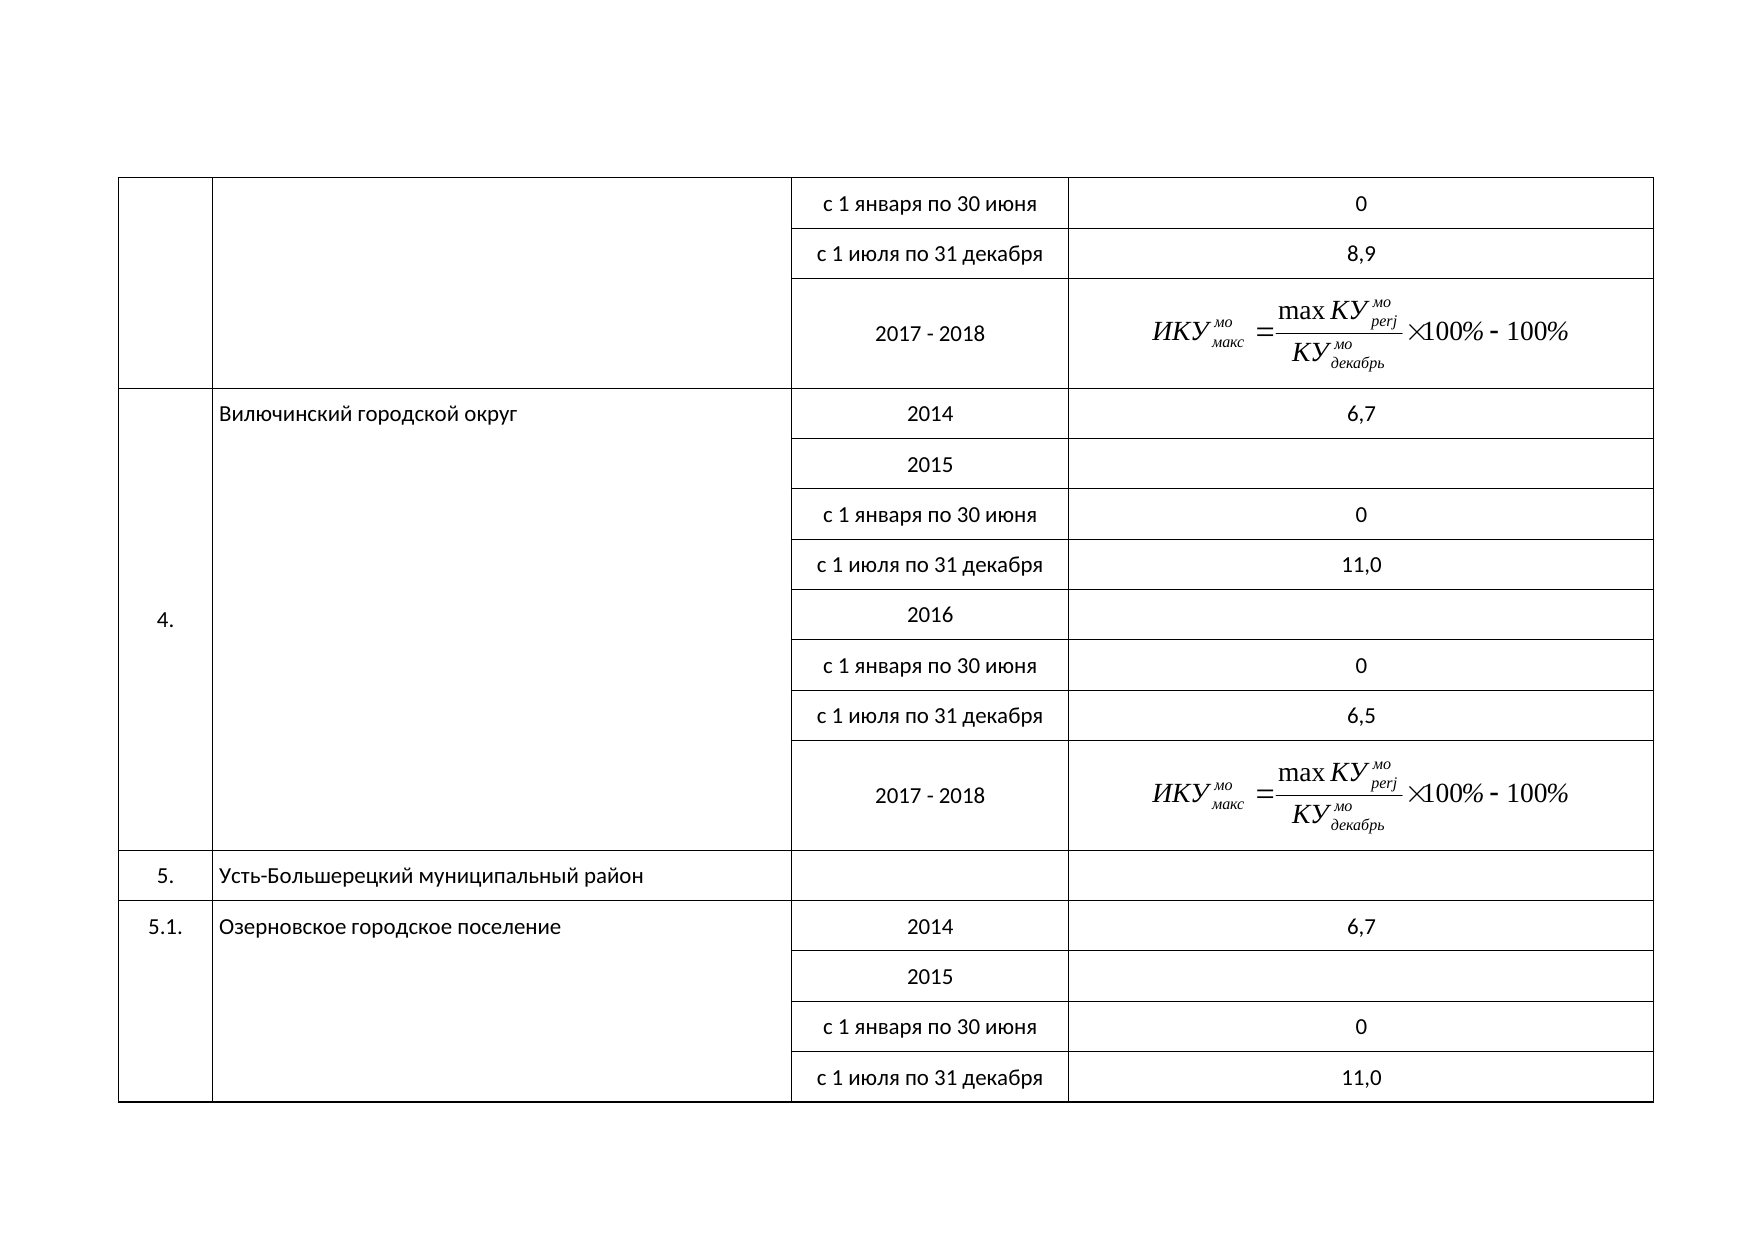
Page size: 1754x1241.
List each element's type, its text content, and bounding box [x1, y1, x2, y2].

table_cell 2015 [792, 439, 1068, 488]
table_cell 2016 [792, 590, 1068, 639]
table_cell 6,5 [1069, 691, 1653, 740]
table_cell [1069, 851, 1653, 900]
table_cell [1069, 279, 1653, 388]
table_cell Усть-Большерецкий муниципальный район [213, 851, 791, 900]
table_cell [1069, 951, 1653, 1001]
table_cell [1069, 741, 1653, 850]
table_cell с 1 июля по 31 декабря [792, 691, 1068, 740]
table_cell с 1 января по 30 июня [792, 178, 1068, 227]
table_cell [1069, 590, 1653, 639]
table_cell с 1 июля по 31 декабря [792, 540, 1068, 589]
table_cell 6,7 [1069, 389, 1653, 438]
table_cell [1069, 439, 1653, 488]
table_cell 2017 - 2018 [792, 741, 1068, 850]
table_cell 0 [1069, 489, 1653, 539]
table_cell Озерновское городское поселение [213, 901, 791, 1101]
table_cell 11,0 [1069, 540, 1653, 589]
table_cell с 1 января по 30 июня [792, 640, 1068, 689]
table_cell с 1 июля по 31 декабря [792, 229, 1068, 278]
table_cell 8,9 [1069, 229, 1653, 278]
table_cell 0 [1069, 1002, 1653, 1051]
table_cell 4. [119, 389, 212, 850]
table_cell 5. [119, 851, 212, 900]
table_cell с 1 января по 30 июня [792, 1002, 1068, 1051]
table_cell 0 [1069, 640, 1653, 689]
table_cell 0 [1069, 178, 1653, 227]
table_cell 5.1. [119, 901, 212, 1101]
table_cell 6,7 [1069, 901, 1653, 950]
table_cell 11,0 [1069, 1052, 1653, 1101]
table_cell 2017 - 2018 [792, 279, 1068, 388]
table_cell 2015 [792, 951, 1068, 1001]
table_cell [792, 851, 1068, 900]
table_cell 2014 [792, 389, 1068, 438]
table_cell с 1 января по 30 июня [792, 489, 1068, 539]
table_cell с 1 июля по 31 декабря [792, 1052, 1068, 1101]
table_cell Вилючинский городской округ [213, 389, 791, 850]
table_cell 2014 [792, 901, 1068, 950]
